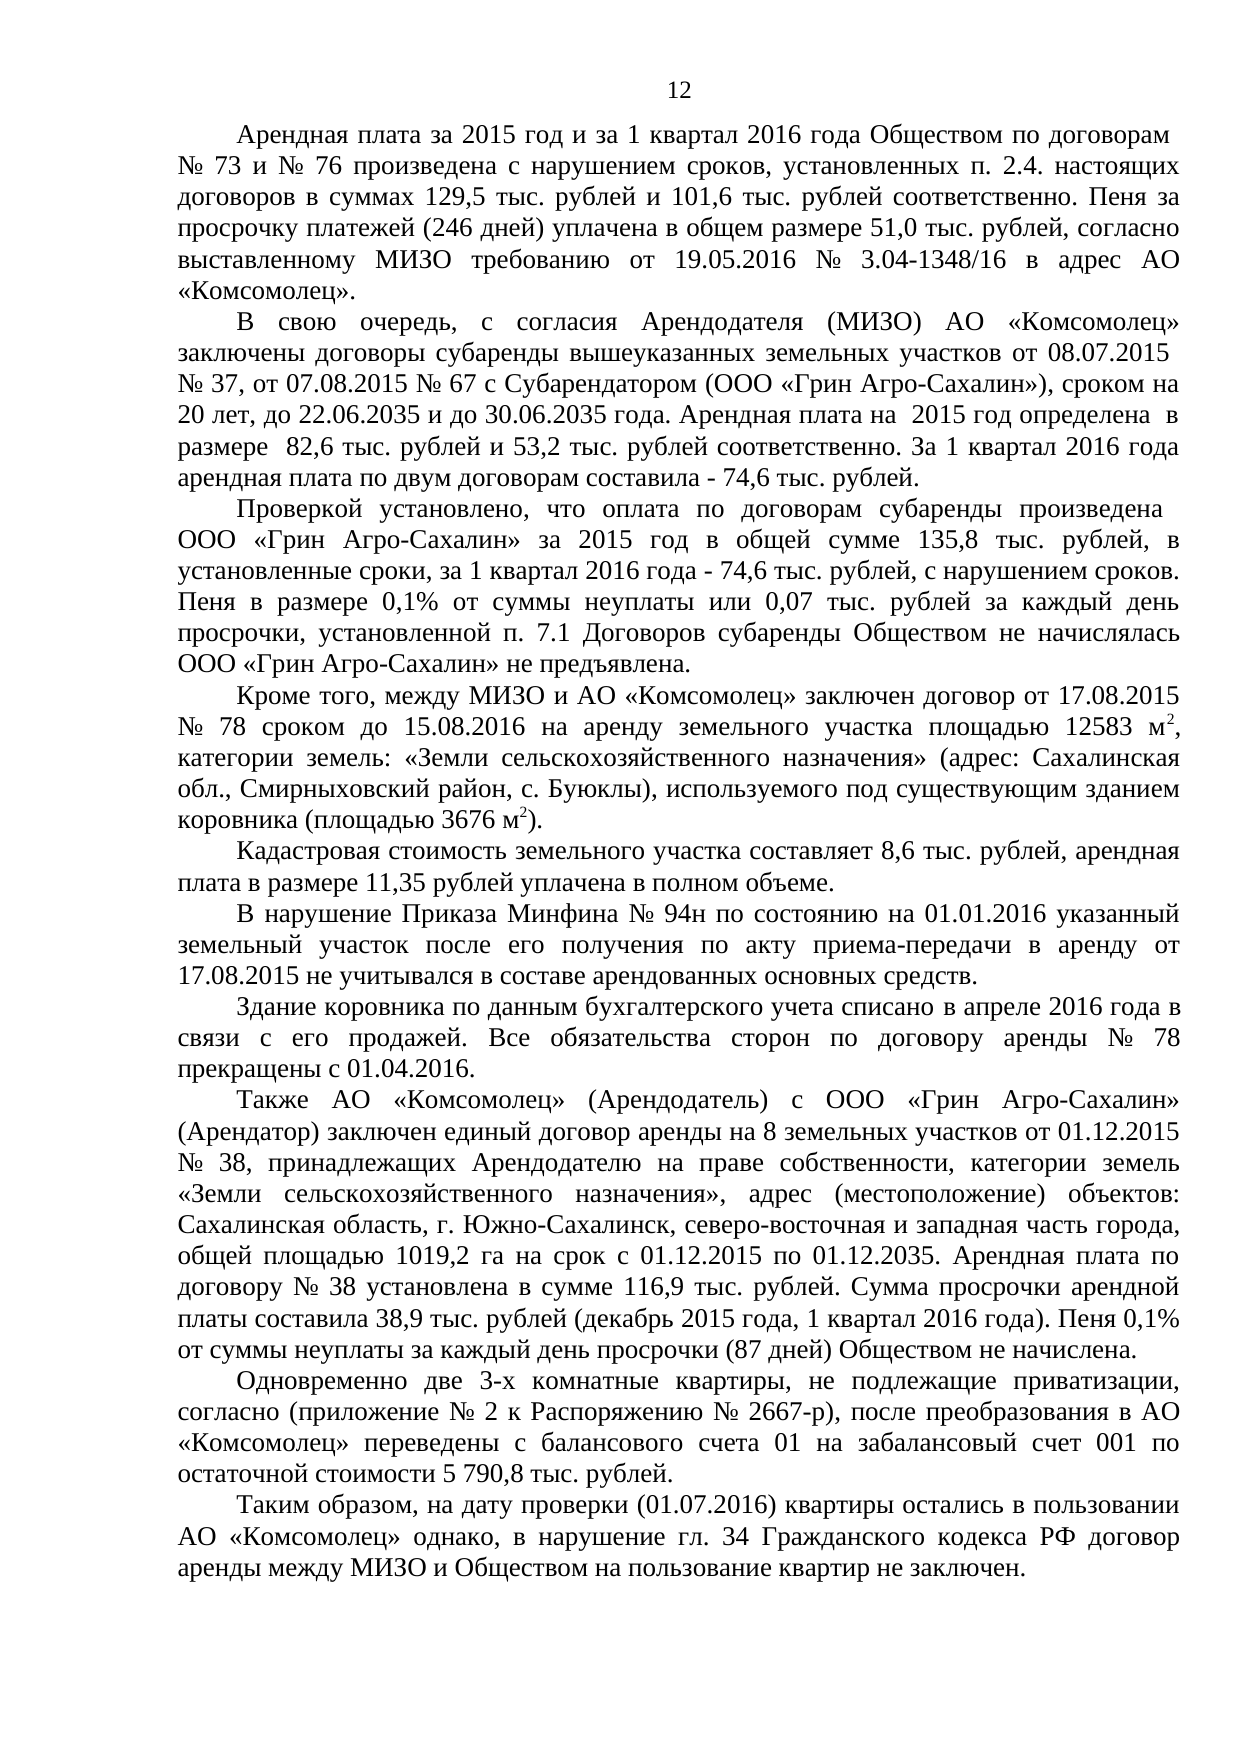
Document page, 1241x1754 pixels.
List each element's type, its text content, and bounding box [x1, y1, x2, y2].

text Одновременно две 3-х комнатные квартиры, не подлежащие приватизации, согласно (приложение № 2 к Распоряжению № 2667-р), после преобразования в АО «Комсомолец» переведены с балансового счета 01 на забалансовый счет 001 по остаточной стоимости 5 790,8 тыс. рублей. [177, 1364, 1181, 1488]
text Проверкой установлено, что оплата по договорам субаренды произведена ООО «Грин Агро-Сахалин» за 2015 год в общей сумме 135,8 тыс. рублей, в установленные сроки, за 1 квартал 2016 года - 74,6 тыс. рублей, с нарушением сроков. Пеня в размере 0,1% от суммы неуплаты или 0,07 тыс. рублей за каждый день просрочки, установленной п. 7.1 Договоров субаренды Обществом не начислялась ООО «Грин Агро-Сахалин» не предъявлена. [177, 492, 1181, 679]
text Арендная плата за 2015 год и за 1 квартал 2016 года Обществом по договорам № 73 и № 76 произведена с нарушением сроков, установленных п. 2.4. настоящих договоров в суммах 129,5 тыс. рублей и 101,6 тыс. рублей соответственно. Пеня за просрочку платежей (246 дней) уплачена в общем размере 51,0 тыс. рублей, согласно выставленному МИЗО требованию от 19.05.2016 № 3.04-1348/16 в адрес АО «Комсомолец». [177, 118, 1181, 305]
text Здание коровника по данным бухгалтерского учета списано в апреле 2016 года в связи с его продажей. Все обязательства сторон по договору аренды № 78 прекращены с 01.04.2016. [177, 990, 1181, 1084]
text Кадастровая стоимость земельного участка составляет 8,6 тыс. рублей, арендная плата в размере 11,35 рублей уплачена в полном объеме. [177, 834, 1181, 897]
text В свою очередь, с согласия Арендодателя (МИЗО) АО «Комсомолец» заключены договоры субаренды вышеуказанных земельных участков от 08.07.2015 № 37, от 07.08.2015 № 67 с Субарендатором (ООО «Грин Агро-Сахалин»), сроком на 20 лет, до 22.06.2035 и до 30.06.2035 года. Арендная плата на 2015 год определена в размере 82,6 тыс. рублей и 53,2 тыс. рублей соответственно. За 1 квартал 2016 года арендная плата по двум договорам составила - 74,6 тыс. рублей. [177, 305, 1181, 492]
text Также АО «Комсомолец» (Арендодатель) с ООО «Грин Агро-Сахалин» (Арендатор) заключен единый договор аренды на 8 земельных участков от 01.12.2015 № 38, принадлежащих Арендодателю на праве собственности, категории земель «Земли сельскохозяйственного назначения», адрес (местоположение) объектов: Сахалинская область, г. Южно-Сахалинск, северо-восточная и западная часть города, общей площадью 1019,2 га на срок с 01.12.2015 по 01.12.2035. Арендная плата по договору № 38 установлена в сумме 116,9 тыс. рублей. Сумма просрочки арендной платы составила 38,9 тыс. рублей (декабрь 2015 года, 1 квартал 2016 года). Пеня 0,1% от суммы неуплаты за каждый день просрочки (87 дней) Обществом не начислена. [177, 1084, 1181, 1364]
text В нарушение Приказа Минфина № 94н по состоянию на 01.01.2016 указанный земельный участок после его получения по акту приема-передачи в аренду от 17.08.2015 не учитывался в составе арендованных основных средств. [177, 897, 1181, 990]
text Таким образом, на дату проверки (01.07.2016) квартиры остались в пользовании АО «Комсомолец» однако, в нарушение гл. 34 Гражданского кодекса РФ договор аренды между МИЗО и Обществом на пользование квартир не заключен. [177, 1488, 1181, 1582]
text Кроме того, между МИЗО и АО «Комсомолец» заключен договор от 17.08.2015 № 78 сроком до 15.08.2016 на аренду земельного участка площадью 12583 м2, категории земель: «Земли сельскохозяйственного назначения» (адрес: Сахалинская обл., Смирныховский район, с. Буюклы), используемого под существующим зданием коровника (площадью 3676 м2). [177, 679, 1181, 834]
